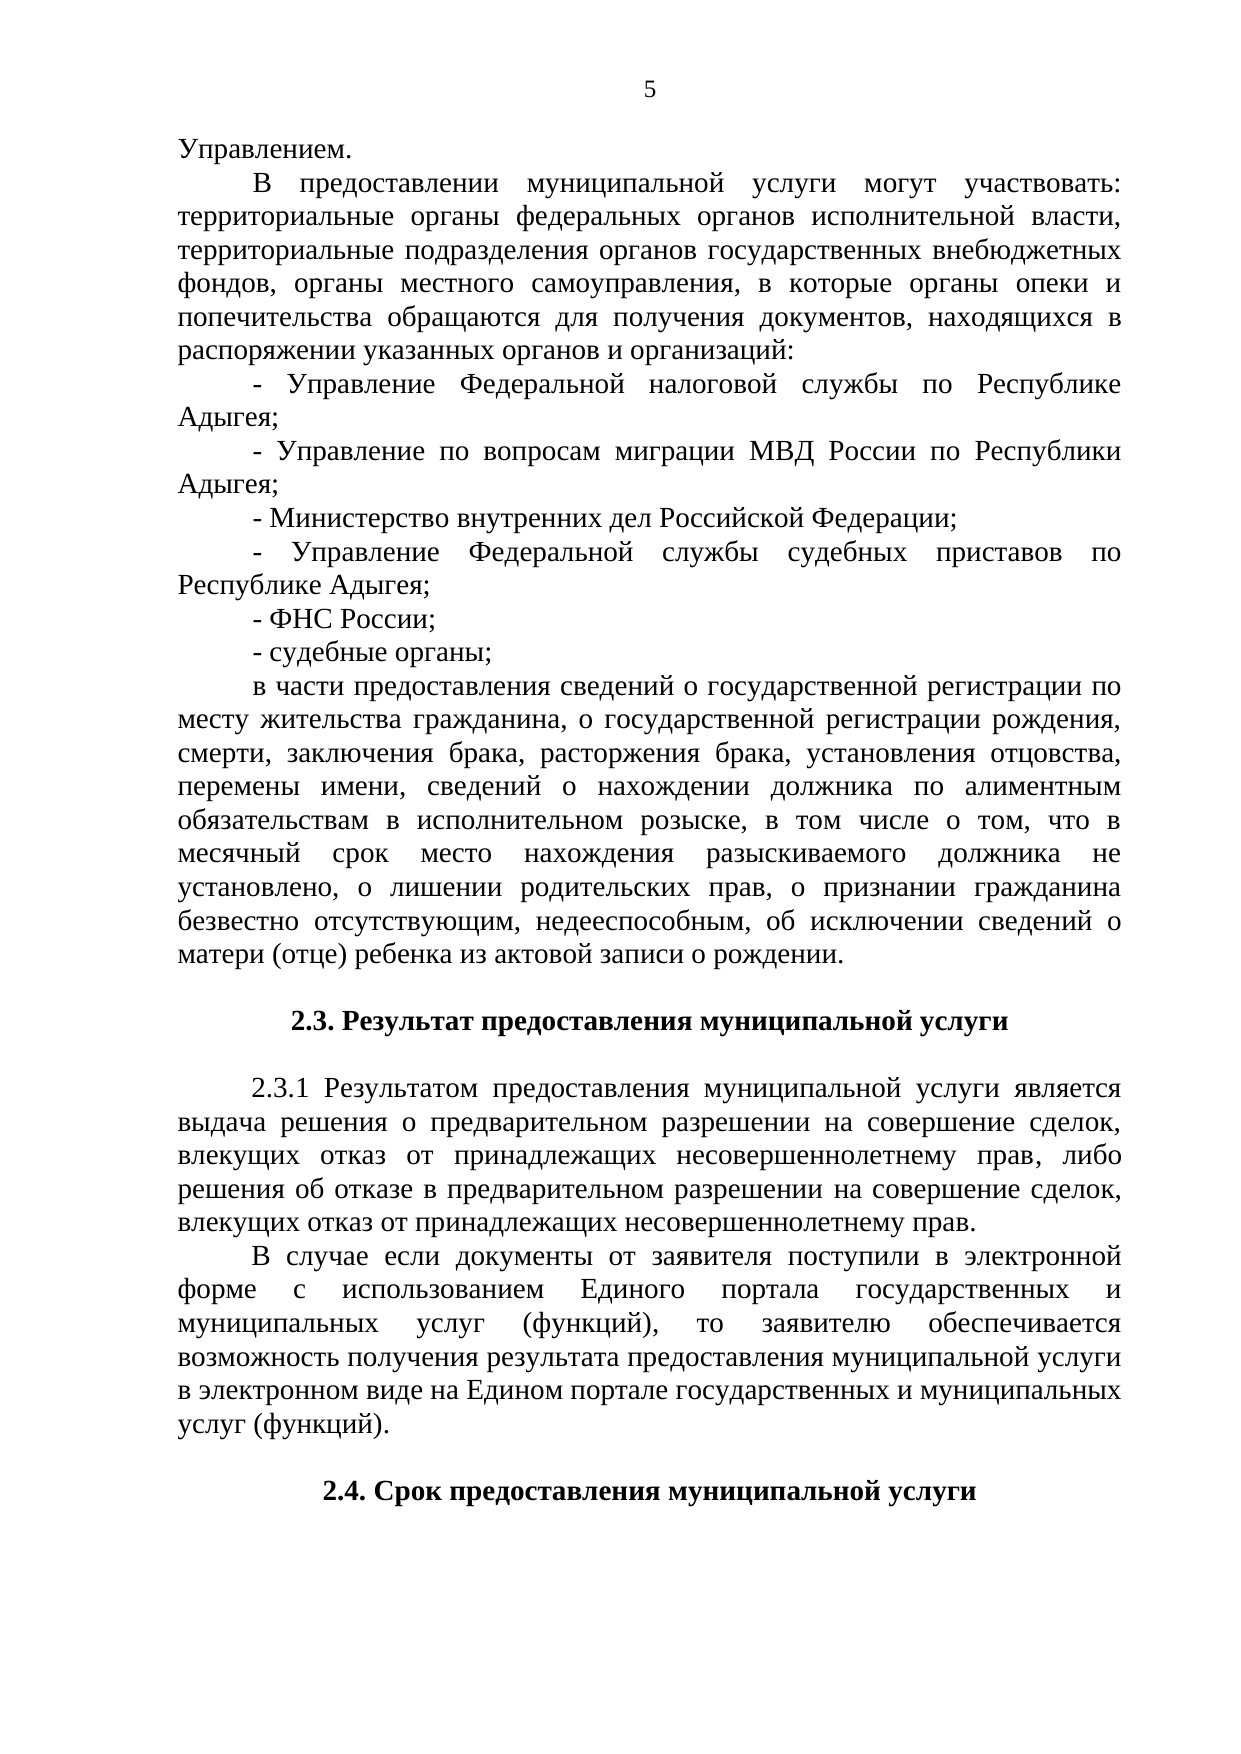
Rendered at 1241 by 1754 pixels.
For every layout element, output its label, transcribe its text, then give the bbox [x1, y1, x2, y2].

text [177, 131, 1122, 165]
text - ФНС России; [177, 601, 1122, 634]
text - Управление Федеральной налоговой службы по Республике Адыгея; [177, 366, 1122, 433]
text - Министерство внутренних дел Российской Федерации; [177, 500, 1122, 534]
text В предоставлении муниципальной услуги могут участвовать: территориальные органы федеральных органов исполнительной власти, территориальные подразделения органов государственных внебюджетных фондов, органы местного самоуправления, в которые органы опеки и попечительства обращаются для получения документов, находящихся в распоряжении указанных органов и организаций: [177, 165, 1122, 366]
text в части предоставления сведений о государственной регистрации по месту жительства гражданина, о государственной регистрации рождения, смерти, заключения брака, расторжения брака, установления отцовства, перемены имени, сведений о нахождении должника по алиментным обязательствам в исполнительном розыске, в том числе о том, что в месячный срок место нахождения разыскиваемого должника не установлено, о лишении родительских прав, о признании гражданина безвестно отсутствующим, недееспособным, об исключении сведений о матери (отце) ребенка из актовой записи о рождении. [177, 668, 1122, 970]
text 2.4. Срок предоставления муниципальной услуги [177, 1473, 1122, 1506]
text - судебные органы; [177, 634, 1122, 668]
text 2.3.1 Результатом предоставления муниципальной услуги является выдача решения о предварительном разрешении на совершение сделок, влекущих отказ от принадлежащих несовершеннолетнему прав, либо решения об отказе в предварительном разрешении на совершение сделок, влекущих отказ от принадлежащих несовершеннолетнему прав. [177, 1070, 1122, 1238]
text - Управление Федеральной службы судебных приставов по Республике Адыгея; [177, 534, 1122, 601]
text 2.3. Результат предоставления муниципальной услуги [177, 1003, 1122, 1037]
text В случае если документы от заявителя поступили в электронной форме с использованием Единого портала государственных и муниципальных услуг (функций), то заявителю обеспечивается возможность получения результата предоставления муниципальной услуги в электронном виде на Едином портале государственных и муниципальных услуг (функций). [177, 1238, 1122, 1439]
text - Управление по вопросам миграции МВД России по Республики Адыгея; [177, 433, 1122, 500]
